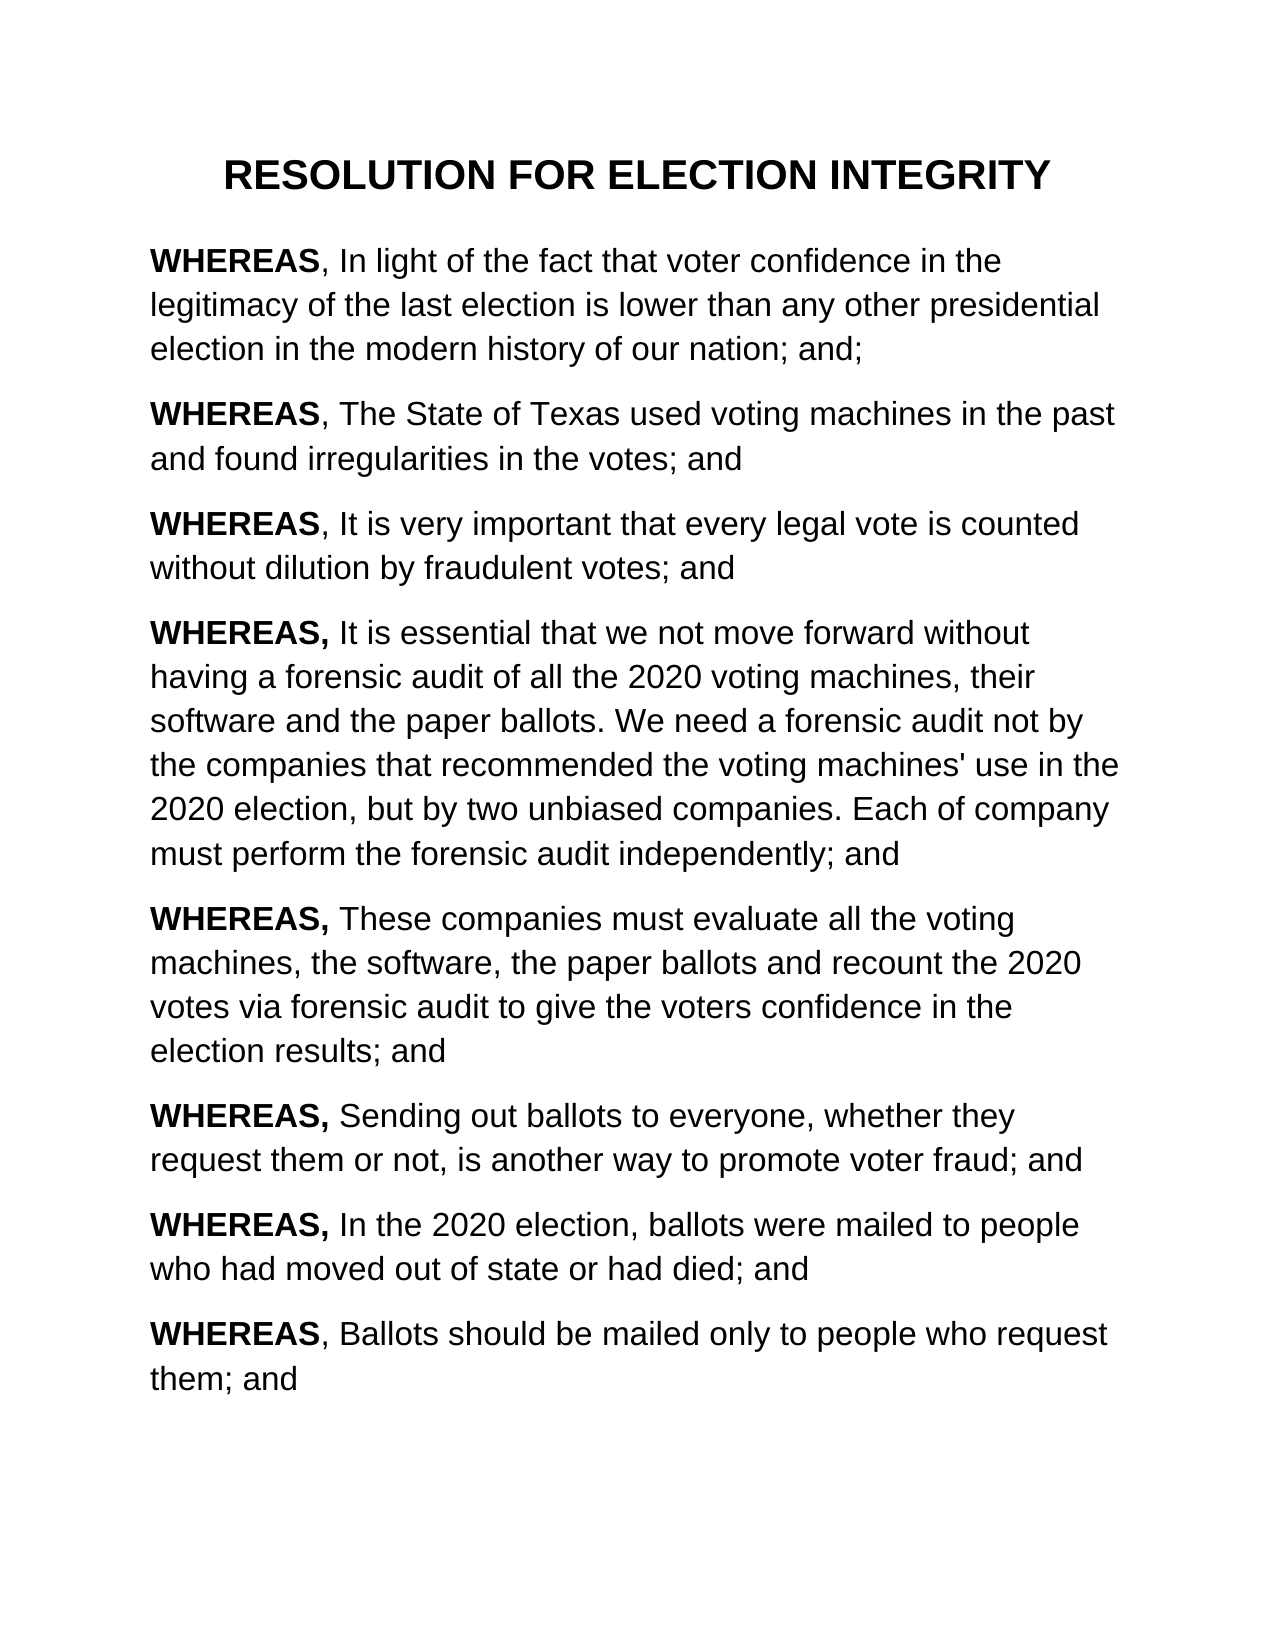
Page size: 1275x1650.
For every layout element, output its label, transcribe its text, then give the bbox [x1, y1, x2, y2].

text WHEREAS, It is essential that we not move forward without having a forensic audit of all the 2020 voting machines, their software and the paper ballots. We need a forensic audit not by the companies that recommended the voting machines' use in the 2020 election, but by two unbiased companies. Each of company must perform the forensic audit independently; and [150, 613, 1125, 872]
text WHEREAS, In the 2020 election, ballots were mailed to people who had moved out of state or had died; and [150, 1205, 1125, 1288]
text WHEREAS, In light of the fact that voter confidence in the legitimacy of the last election is lower than any other presidential election in the modern history of our nation; and; [150, 241, 1125, 368]
text RESOLUTION FOR ELECTION INTEGRITY [150, 150, 1125, 198]
text WHEREAS, It is very important that every legal vote is counted without dilution by fraudulent votes; and [150, 503, 1125, 586]
text WHEREAS, Sending out ballots to everyone, whether they request them or not, is another way to promote voter fraud; and [150, 1096, 1125, 1179]
text WHEREAS, Ballots should be mailed only to people who request them; and [150, 1314, 1125, 1397]
text WHEREAS, The State of Texas used voting machines in the past and found irregularities in the votes; and [150, 394, 1125, 477]
text WHEREAS, These companies must evaluate all the voting machines, the software, the paper ballots and recount the 2020 votes via forensic audit to give the voters confidence in the election results; and [150, 898, 1125, 1069]
